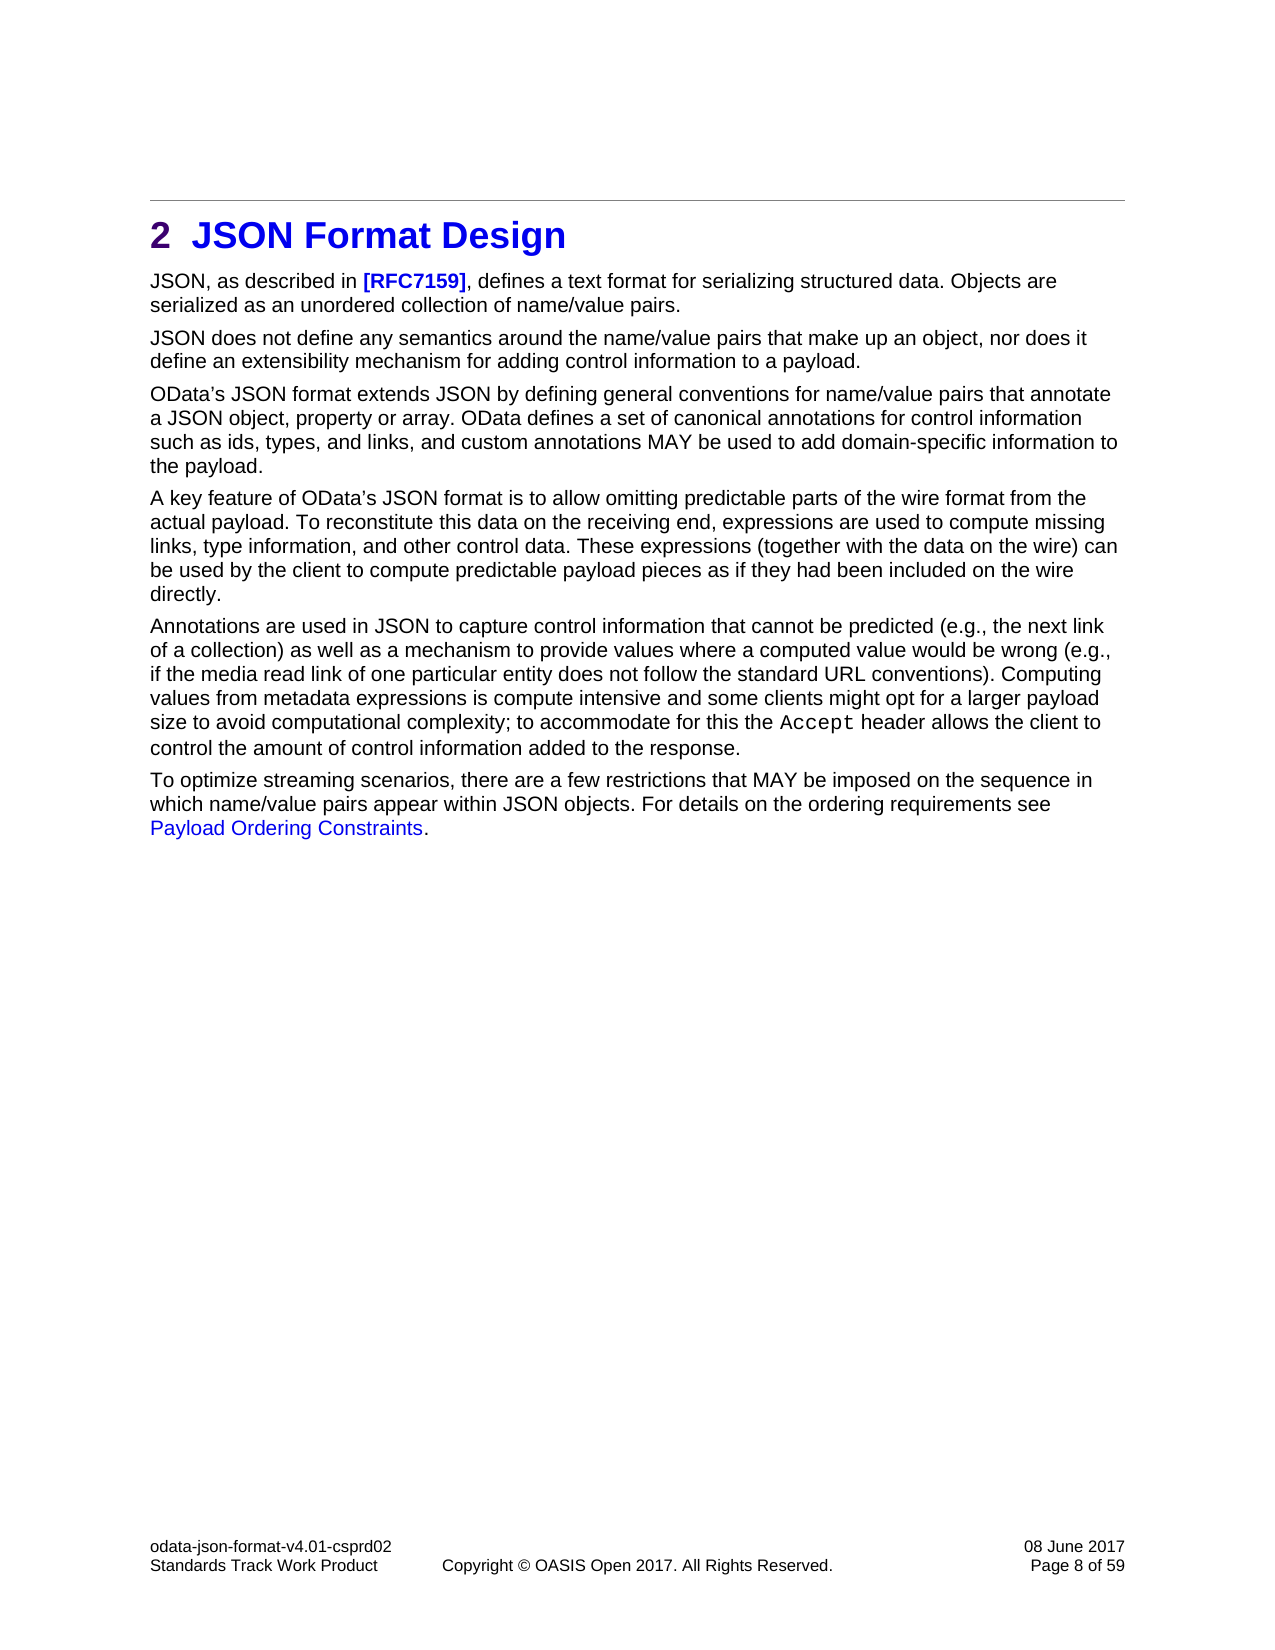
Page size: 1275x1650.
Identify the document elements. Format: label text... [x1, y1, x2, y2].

text To optimize streaming scenarios, there are a few restrictions that MAY be imposed on the sequence in which name/value pairs appear within JSON objects. For details on the ordering requirements see Payload Ordering Constraints. [150, 768, 1125, 840]
subtitle JSON Format Design [150, 201, 1125, 257]
text Annotations are used in JSON to capture control information that cannot be predicted (e.g., the next link of a collection) as well as a mechanism to provide values where a computed value would be wrong (e.g., if the media read link of one particular entity does not follow the standard URL conventions). Computing values from metadata expressions is compute intensive and some clients might opt for a larger payload size to avoid computational complexity; to accommodate for this the Accept header allows the client to control the amount of control information added to the response. [150, 614, 1125, 759]
text OData’s JSON format extends JSON by defining general conventions for name/value pairs that annotate a JSON object, property or array. OData defines a set of canonical annotations for control information such as ids, types, and links, and custom annotations MAY be used to add domain-specific information to the payload. [150, 382, 1125, 477]
text JSON, as described in [RFC7159], defines a text format for serializing structured data. Objects are serialized as an unordered collection of name/value pairs. [150, 269, 1125, 317]
text A key feature of OData’s JSON format is to allow omitting predictable parts of the wire format from the actual payload. To reconstitute this data on the receiving end, expressions are used to compute missing links, type information, and other control data. These expressions (together with the data on the wire) can be used by the client to compute predictable payload pieces as if they had been included on the wire directly. [150, 486, 1125, 606]
text JSON does not define any semantics around the name/value pairs that make up an object, nor does it define an extensibility mechanism for adding control information to a payload. [150, 325, 1125, 373]
